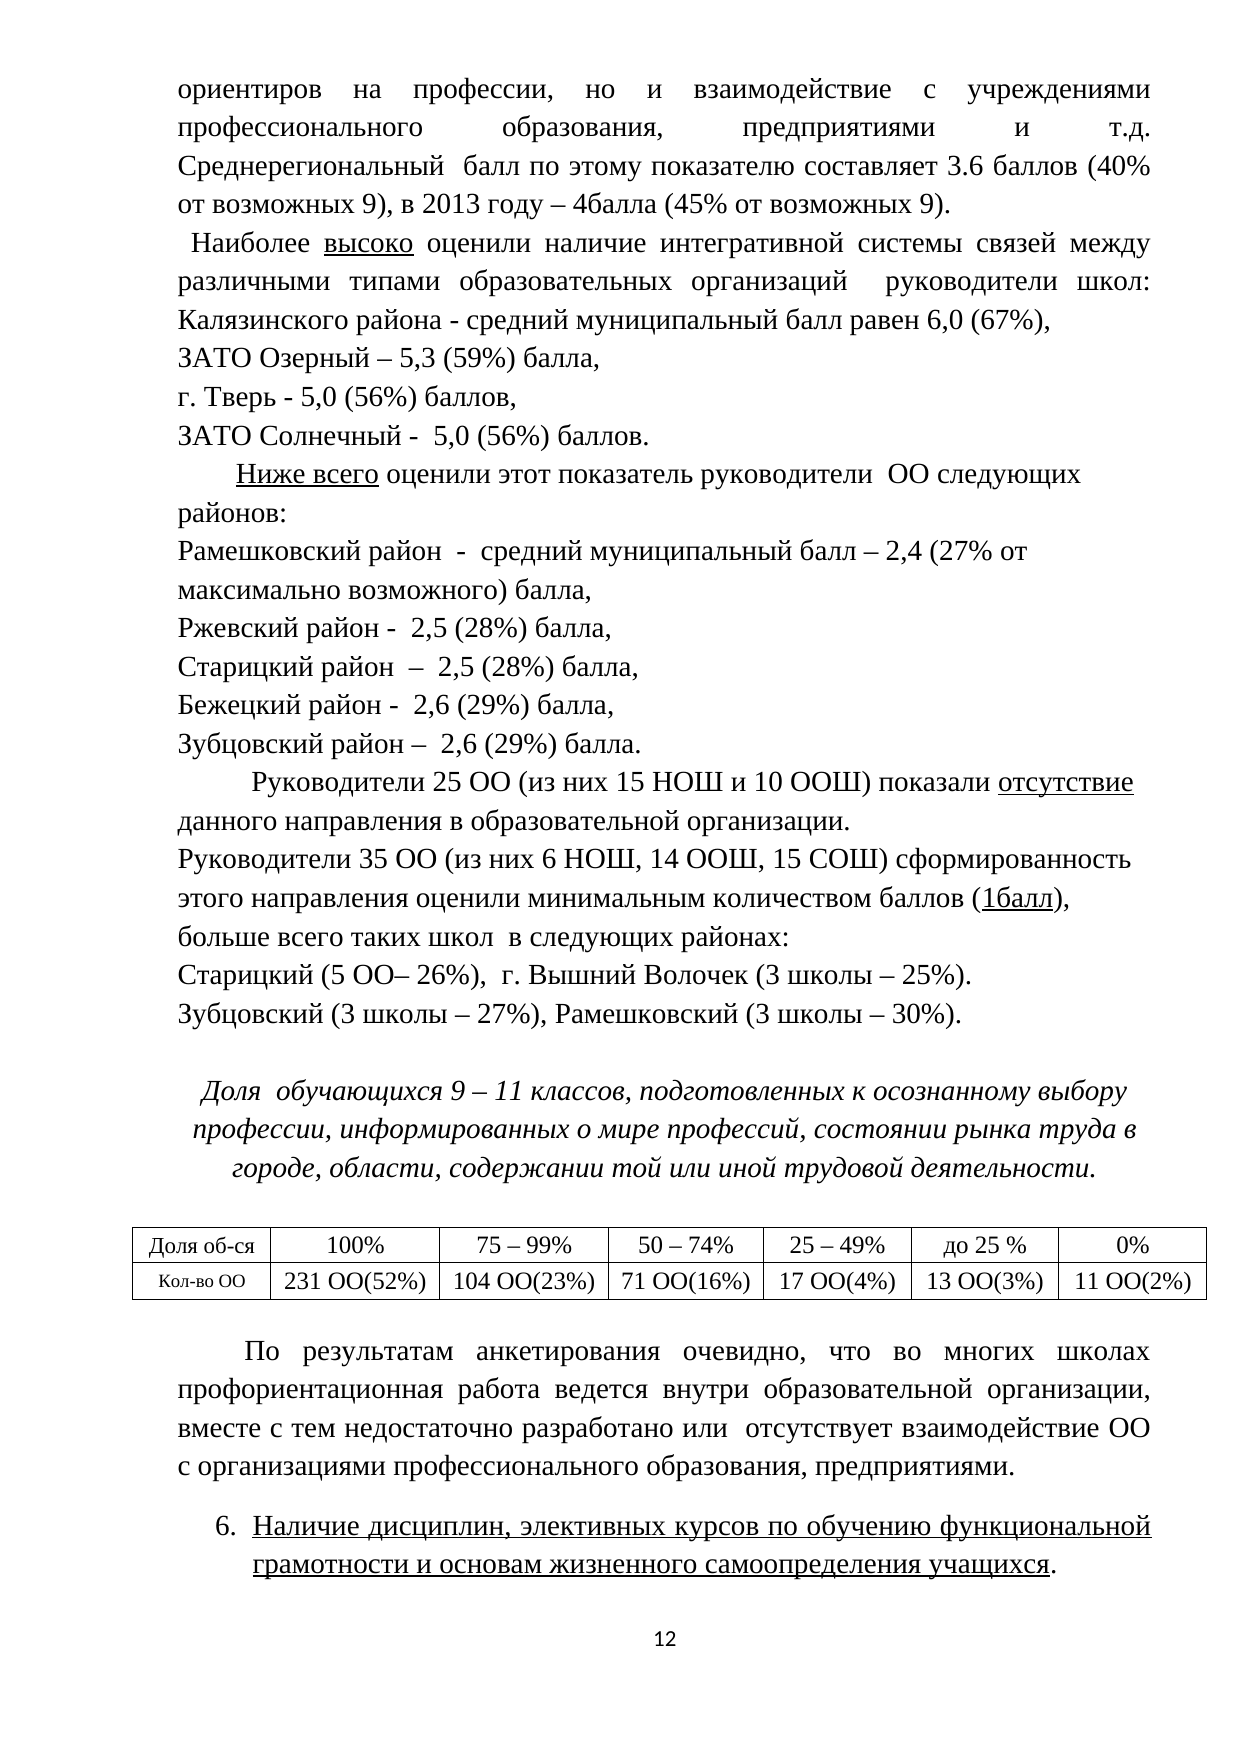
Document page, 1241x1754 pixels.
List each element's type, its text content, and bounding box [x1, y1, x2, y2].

table_header 100% [271, 1228, 439, 1262]
table_header 75 – 99% [440, 1228, 608, 1262]
text ЗАТО Солнечный - 5,0 (56%) баллов. [177, 418, 1152, 451]
text Руководители 25 ОО (из них 15 НОШ и 10 ООШ) показали отсутствие данного направления в образовательной организации. [177, 764, 1152, 837]
list Наличие дисциплин, элективных курсов по обучению функциональной грамотности и основам жизненного самоопределения учащихся. [215, 1508, 1152, 1580]
table_cell 104 ОО(23%) [440, 1263, 608, 1298]
text Ниже всего оценили этот показатель руководители ОО следующих районов: [177, 456, 1152, 528]
table_cell 71 ОО(16%) [609, 1263, 763, 1298]
table_header до 25 % [912, 1228, 1058, 1262]
text Ржевский район - 2,5 (28%) балла, [177, 610, 1152, 644]
table_header 0% [1059, 1228, 1206, 1262]
text г. Тверь - 5,0 (56%) баллов, [177, 379, 1152, 413]
table_cell 13 ОО(3%) [912, 1263, 1058, 1298]
text Зубцовский район – 2,6 (29%) балла. [177, 726, 1152, 759]
text Рамешковский район - средний муниципальный балл – 2,4 (27% от максимально возможного) балла, [177, 533, 1152, 605]
table_cell Кол-во ОО [133, 1263, 270, 1298]
table_header Доля об-ся [133, 1228, 270, 1262]
table_cell 17 ОО(4%) [764, 1263, 911, 1298]
text Старицкий район – 2,5 (28%) балла, [177, 649, 1152, 682]
text Бежецкий район - 2,6 (29%) балла, [177, 687, 1152, 721]
table_cell 231 ОО(52%) [271, 1263, 439, 1298]
text Наиболее высоко оценили наличие интегративной системы связей между различными типами образовательных организаций руководители школ: Калязинского района - средний муниципальный балл равен 6,0 (67%), [177, 225, 1152, 336]
table_header 25 – 49% [764, 1228, 911, 1262]
table_cell 11 ОО(2%) [1059, 1263, 1206, 1298]
text Зубцовский (3 школы – 27%), Рамешковский (3 школы – 30%). [177, 996, 1152, 1029]
text По результатам анкетирования очевидно, что во многих школах профориентационная работа ведется внутри образовательной организации, вместе с тем недостаточно разработано или отсутствует взаимодействие ОО с организациями профессионального образования, предприятиями. [177, 1333, 1152, 1482]
text ЗАТО Озерный – 5,3 (59%) балла, [177, 341, 1152, 374]
text Доля обучающихся 9 – 11 классов, подготовленных к осознанному выбору профессии, информированных о мире профессий, состоянии рынка труда в городе, области, содержании той или иной трудовой деятельности. [177, 1073, 1152, 1183]
text Старицкий (5 ОО– 26%), г. Вышний Волочек (3 школы – 25%). [177, 957, 1152, 991]
table_header 50 – 74% [609, 1228, 763, 1262]
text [177, 71, 1152, 220]
text Руководители 35 ОО (из них 6 НОШ, 14 ООШ, 15 СОШ) сформированность этого направления оценили минимальным количеством баллов (1балл), больше всего таких школ в следующих районах: [177, 842, 1152, 952]
